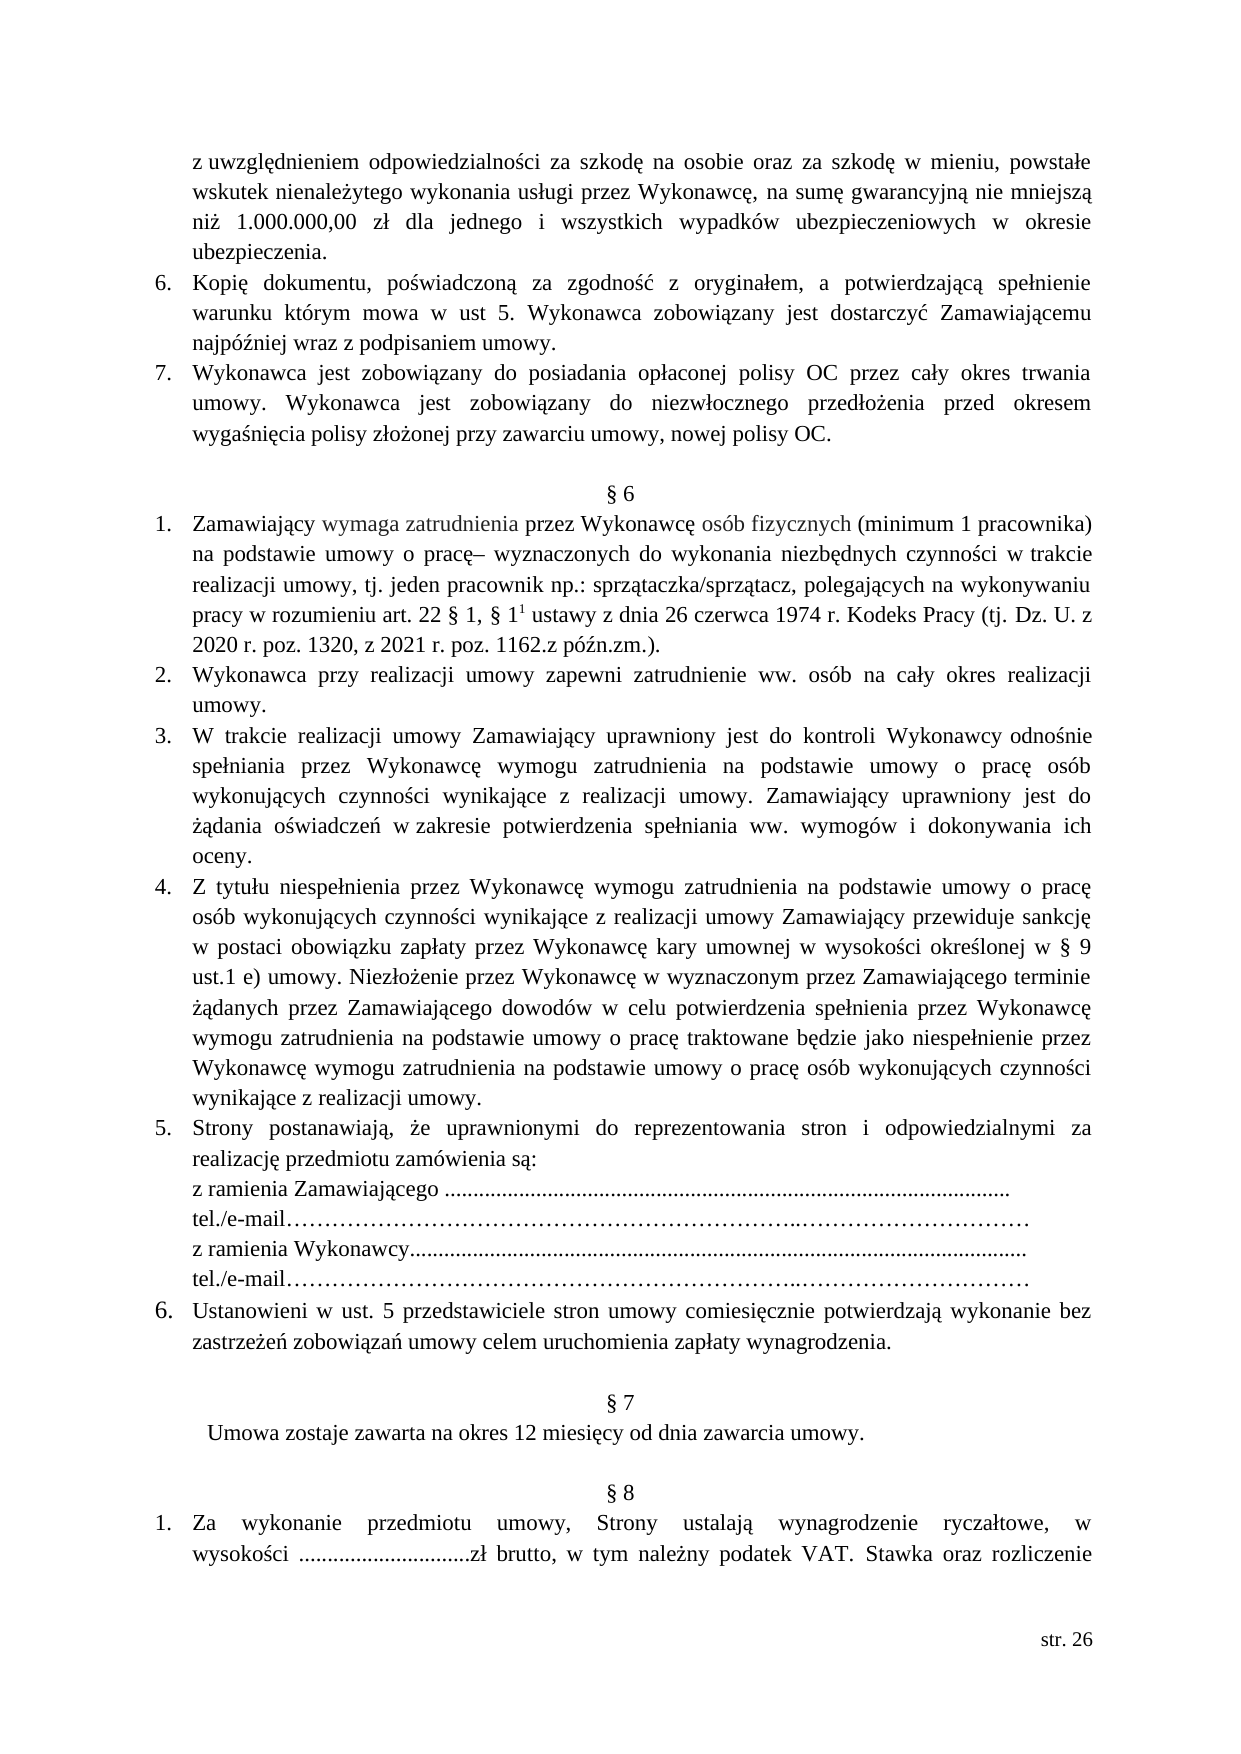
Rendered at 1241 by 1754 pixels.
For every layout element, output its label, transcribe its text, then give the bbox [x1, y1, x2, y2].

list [154, 148, 1092, 265]
text Umowa zostaje zawarta na okres 12 miesięcy od dnia zawarcia umowy. [207, 1419, 1092, 1445]
list Wykonawca jest zobowiązany do posiadania opłaconej polisy OC przez cały okres trwania umowy. Wykonawca jest zobowiązany do niezwłocznego przedłożenia przed okresem wygaśnięcia polisy złożonej przy zawarciu umowy, nowej polisy OC. [154, 359, 1092, 446]
list Kopię dokumentu, poświadczoną za zgodność z oryginałem, a potwierdzającą spełnienie warunku którym mowa w ust 5. Wykonawca zobowiązany jest dostarczyć Zamawiającemu najpóźniej wraz z podpisaniem umowy. [154, 268, 1092, 355]
text z ramienia Wykonawcy............................................................................................................ [192, 1235, 1092, 1262]
list Zamawiający wymaga zatrudnienia przez Wykonawcę osób fizycznych (minimum 1 pracownika) na podstawie umowy o pracę– wyznaczonych do wykonania niezbędnych czynności w trakcie realizacji umowy, tj. jeden pracownik np.: sprzątaczka/sprzątacz, polegających na wykonywaniu pracy w rozumieniu art. 22 § 1, § 11 ustawy z dnia 26 czerwca 1974 r. Kodeks Pracy (tj. Dz. U. z 2020 r. poz. 1320, z 2021 r. poz. 1162.z późn.zm.). [154, 510, 1092, 657]
list Z tytułu niespełnienia przez Wykonawcę wymogu zatrudnienia na podstawie umowy o pracę osób wykonujących czynności wynikające z realizacji umowy Zamawiający przewiduje sankcję w postaci obowiązku zapłaty przez Wykonawcę kary umownej w wysokości określonej w § 9 ust.1 e) umowy. Niezłożenie przez Wykonawcę w wyznaczonym przez Zamawiającego terminie żądanych przez Zamawiającego dowodów w celu potwierdzenia spełnienia przez Wykonawcę wymogu zatrudnienia na podstawie umowy o pracę traktowane będzie jako niespełnienie przez Wykonawcę wymogu zatrudnienia na podstawie umowy o pracę osób wykonujących czynności wynikające z realizacji umowy. [154, 873, 1092, 1111]
list Strony postanawiają, że uprawnionymi do reprezentowania stron i odpowiedzialnymi za realizację przedmiotu zamówienia są: [154, 1114, 1092, 1171]
list W trakcie realizacji umowy Zamawiający uprawniony jest do kontroli Wykonawcy odnośnie spełniania przez Wykonawcę wymogu zatrudnienia na podstawie umowy o pracę osób wykonujących czynności wynikające z realizacji umowy. Zamawiający uprawniony jest do żądania oświadczeń w zakresie potwierdzenia spełniania ww. wymogów i dokonywania ich oceny. [154, 722, 1092, 869]
list Wykonawca przy realizacji umowy zapewni zatrudnienie ww. osób na cały okres realizacji umowy. [154, 661, 1092, 718]
text § 6 [148, 480, 1092, 506]
text § 8 [148, 1479, 1092, 1506]
text z ramienia Zamawiającego ................................................................................................... [192, 1175, 1092, 1201]
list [154, 1509, 1092, 1566]
text § 7 [148, 1389, 1092, 1415]
text tel./e-mail…………………………………………………………..………………………… [192, 1265, 1092, 1292]
list Ustanowieni w ust. 5 przedstawiciele stron umowy comiesięcznie potwierdzają wykonanie bez zastrzeżeń zobowiązań umowy celem uruchomienia zapłaty wynagrodzenia. [154, 1296, 1092, 1354]
text tel./e-mail…………………………………………………………..………………………… [192, 1205, 1092, 1231]
